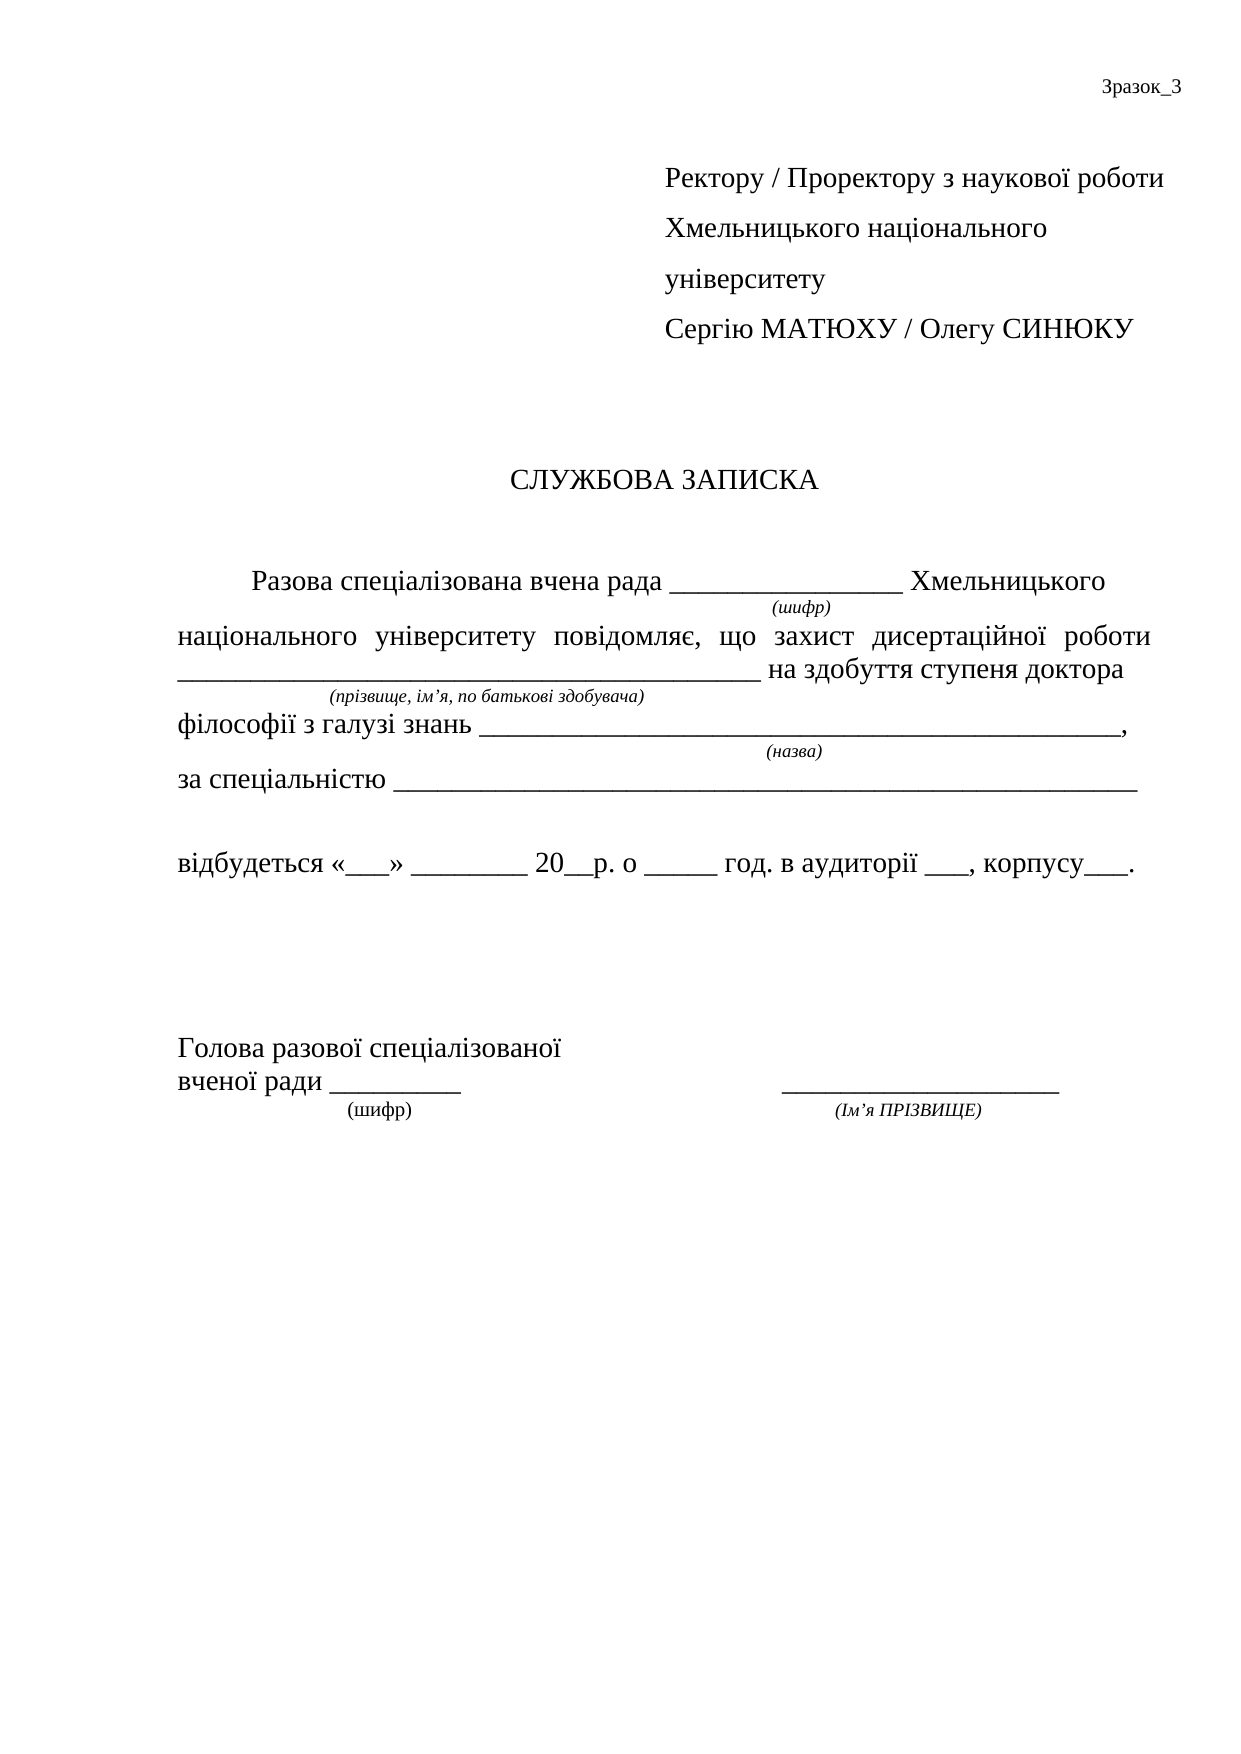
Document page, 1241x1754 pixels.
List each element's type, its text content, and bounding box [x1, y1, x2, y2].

text (прізвище, ім’я, по батькові здобувача) [251, 685, 1152, 706]
text Ректору / Проректору з наукової роботи [664, 160, 1181, 194]
text Разова спеціалізована вчена рада ________________ Хмельницького [177, 563, 1152, 596]
text Зразок_3 [664, 74, 1181, 98]
text (шифр) [693, 596, 1152, 618]
text (назва) [177, 740, 1152, 762]
text філософії з галузі знань ____________________________________________, [177, 706, 1152, 740]
text Хмельницького національного університету [664, 211, 1152, 294]
text Голова разової спеціалізованої [177, 1030, 1152, 1063]
text СЛУЖБОВА ЗАПИСКА [177, 462, 1152, 496]
text за спеціальністю ___________________________________________________ [177, 762, 1152, 795]
text відбудеться «___» ________ 20__р. о _____ год. в аудиторії ___, корпусу___. [177, 845, 1152, 879]
text (шифр) (Ім’я ПРІЗВИЩЕ) [177, 1097, 1152, 1121]
text вченої ради _________ ___________________ [177, 1063, 1152, 1097]
text Сергію МАТЮХУ / Олегу СИНЮКУ [664, 311, 1152, 345]
text національного університету повідомляє, що захист дисертаційної роботи ________________________________________ на здобуття ступеня доктора [177, 618, 1152, 685]
